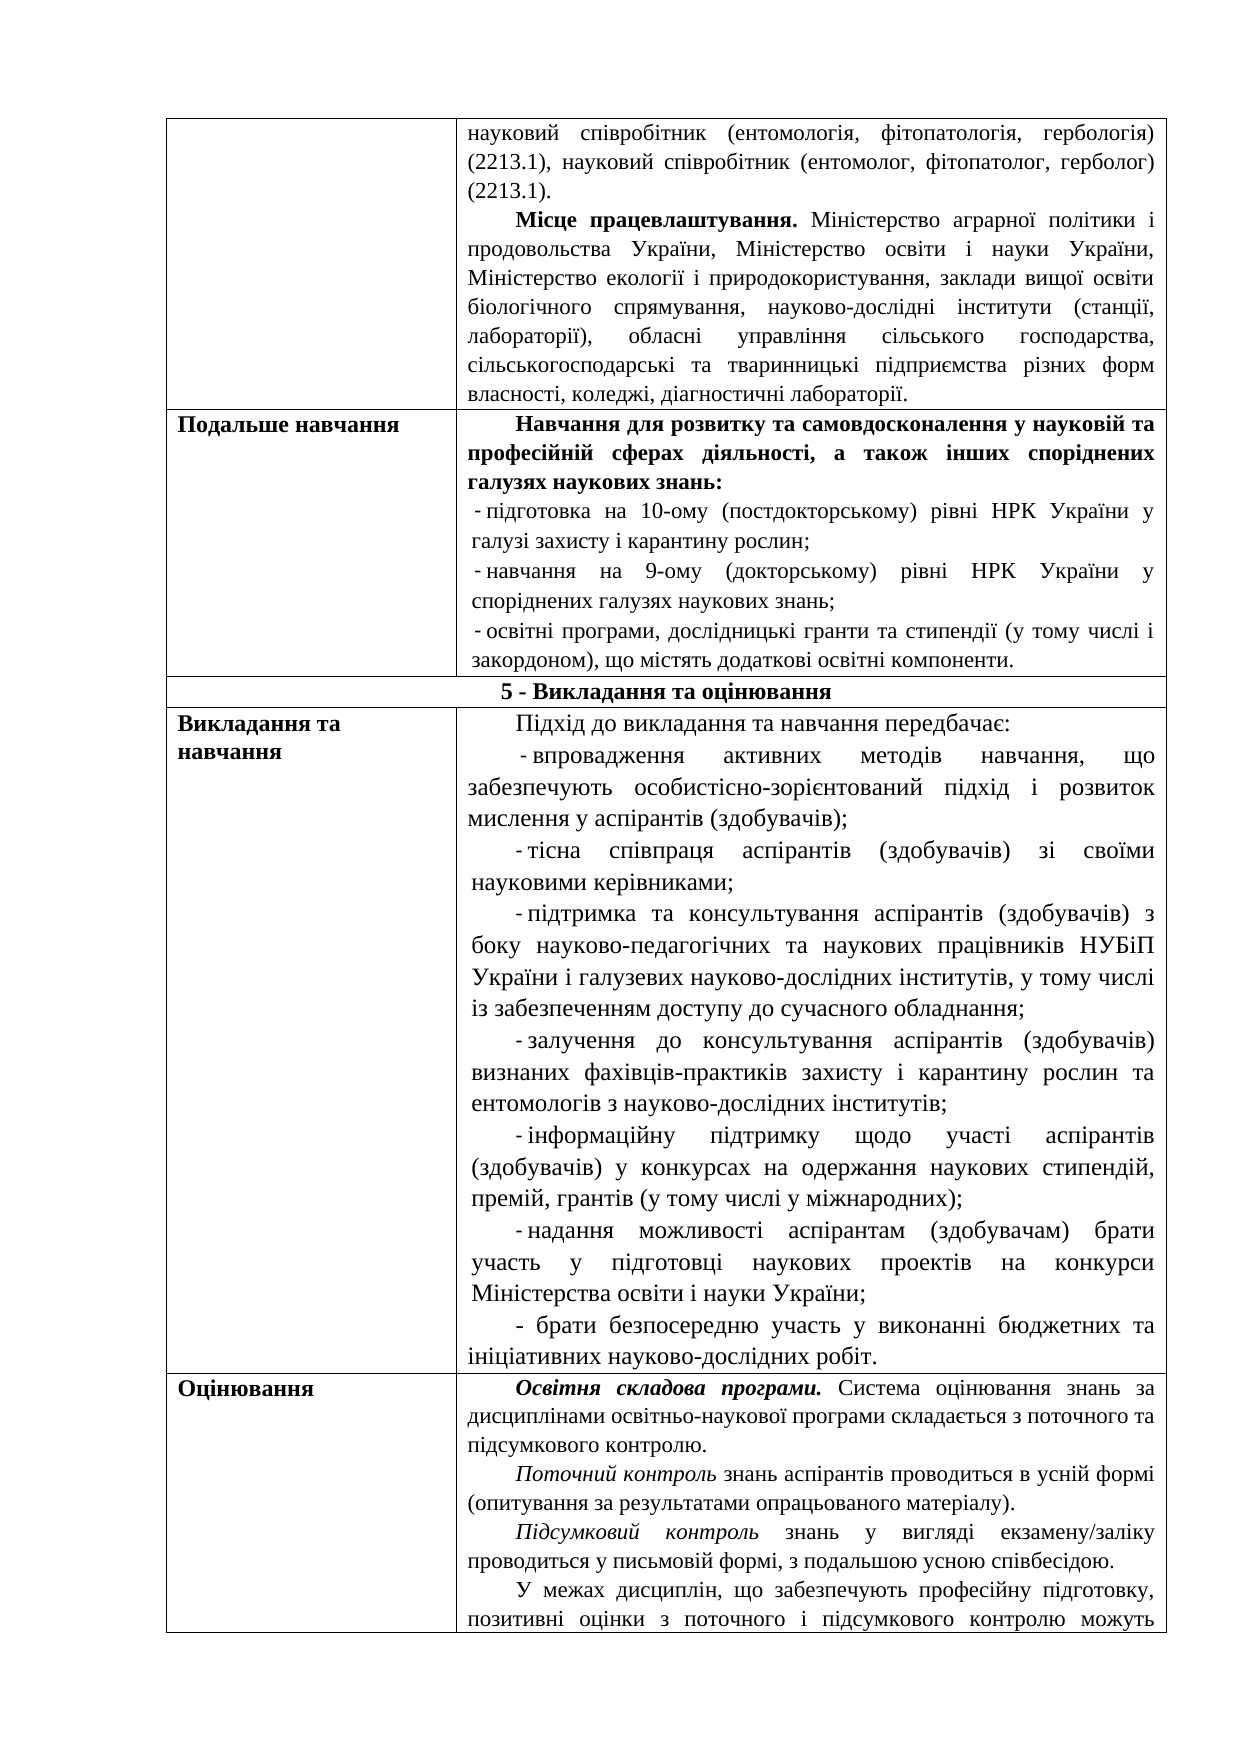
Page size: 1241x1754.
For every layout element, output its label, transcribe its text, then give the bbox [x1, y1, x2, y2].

table_cell Подальше навчання [167, 410, 456, 676]
table_cell Навчання для розвитку та самовдосконалення у науковій та професійній сферах діяльності, а також інших споріднених галузях наукових знань: підготовка на 10-ому (постдокторському) рівні НРК України у галузі захисту і карантину рослин; навчання на 9-ому (докторському) рівні НРК України у споріднених галузях наукових знань; освітні програми, дослідницькі гранти та стипендії (у тому числі і закордоном), що містять додаткові освітні компоненти. [457, 410, 1166, 676]
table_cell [457, 1374, 1166, 1632]
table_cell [167, 119, 456, 409]
table_cell Підхід до викладання та навчання передбачає: впровадження активних методів навчання, що забезпечують особистісно-зорієнтований підхід і розвиток мислення у аспірантів (здобувачів); тісна співпраця аспірантів (здобувачів) зі своїми науковими керівниками; підтримка та консультування аспірантів (здобувачів) з боку науково-педагогічних та наукових працівників НУБіП України і галузевих науково-дослідних інститутів, у тому числі із забезпеченням доступу до сучасного обладнання; залучення до консультування аспірантів (здобувачів) визнаних фахівців-практиків захисту і карантину рослин та ентомологів з науково-дослідних інститутів; інформаційну підтримку щодо участі аспірантів (здобувачів) у конкурсах на одержання наукових стипендій, премій, грантів (у тому числі у міжнародних); надання можливості аспірантам (здобувачам) брати участь у підготовці наукових проектів на конкурси Міністерства освіти і науки України; - брати безпосередню участь у виконанні бюджетних та ініціативних науково-дослідних робіт. [457, 708, 1166, 1373]
table_cell Оцінювання [167, 1374, 456, 1632]
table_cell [457, 119, 1166, 409]
table_cell 5 - Викладання та оцінювання [167, 677, 1166, 707]
table_cell Викладання та навчання [167, 708, 456, 1373]
